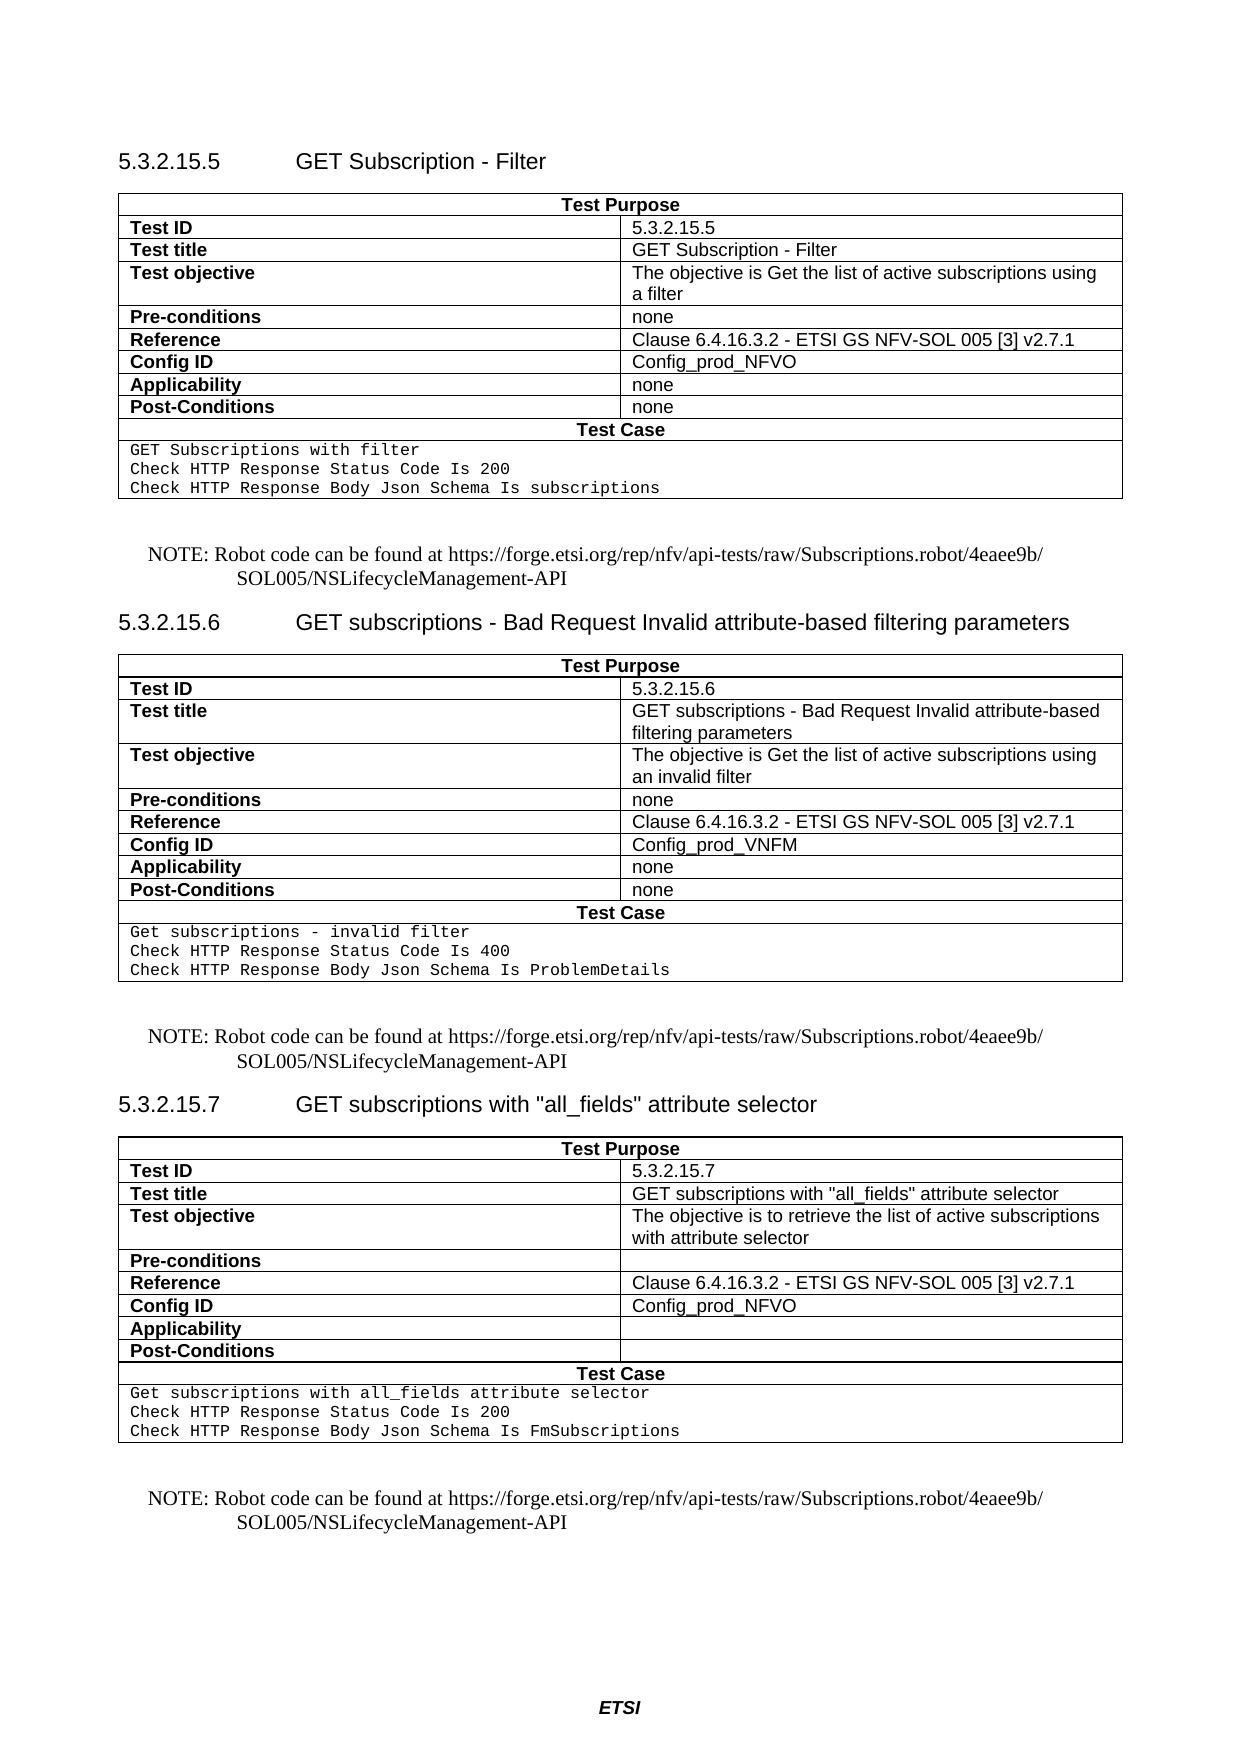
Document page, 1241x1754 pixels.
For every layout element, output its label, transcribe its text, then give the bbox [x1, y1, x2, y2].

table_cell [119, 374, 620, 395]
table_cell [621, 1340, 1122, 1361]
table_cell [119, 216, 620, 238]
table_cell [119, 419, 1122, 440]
subtitle 5.3.2.15.7 GET subscriptions with "all_fields" attribute selector [118, 1091, 1122, 1118]
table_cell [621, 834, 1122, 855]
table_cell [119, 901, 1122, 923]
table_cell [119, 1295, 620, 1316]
text NOTE: Robot code can be found at https://forge.etsi.org/rep/nfv/api-tests/raw/Subscriptions.robot/4eaee9b/SOL005/NSLifecycleManagement-API [148, 1486, 1122, 1534]
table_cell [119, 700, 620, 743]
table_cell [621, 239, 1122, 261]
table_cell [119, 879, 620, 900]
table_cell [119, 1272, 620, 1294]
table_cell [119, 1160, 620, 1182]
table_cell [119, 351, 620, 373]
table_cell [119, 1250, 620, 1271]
text NOTE: Robot code can be found at https://forge.etsi.org/rep/nfv/api-tests/raw/Subscriptions.robot/4eaee9b/SOL005/NSLifecycleManagement-API [148, 1024, 1122, 1073]
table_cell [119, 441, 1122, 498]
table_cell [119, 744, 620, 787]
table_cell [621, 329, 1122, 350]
subtitle 5.3.2.15.5 GET Subscription - Filter [118, 148, 1122, 174]
subtitle 5.3.2.15.6 GET subscriptions - Bad Request Invalid attribute-based filtering parameters [118, 609, 1122, 635]
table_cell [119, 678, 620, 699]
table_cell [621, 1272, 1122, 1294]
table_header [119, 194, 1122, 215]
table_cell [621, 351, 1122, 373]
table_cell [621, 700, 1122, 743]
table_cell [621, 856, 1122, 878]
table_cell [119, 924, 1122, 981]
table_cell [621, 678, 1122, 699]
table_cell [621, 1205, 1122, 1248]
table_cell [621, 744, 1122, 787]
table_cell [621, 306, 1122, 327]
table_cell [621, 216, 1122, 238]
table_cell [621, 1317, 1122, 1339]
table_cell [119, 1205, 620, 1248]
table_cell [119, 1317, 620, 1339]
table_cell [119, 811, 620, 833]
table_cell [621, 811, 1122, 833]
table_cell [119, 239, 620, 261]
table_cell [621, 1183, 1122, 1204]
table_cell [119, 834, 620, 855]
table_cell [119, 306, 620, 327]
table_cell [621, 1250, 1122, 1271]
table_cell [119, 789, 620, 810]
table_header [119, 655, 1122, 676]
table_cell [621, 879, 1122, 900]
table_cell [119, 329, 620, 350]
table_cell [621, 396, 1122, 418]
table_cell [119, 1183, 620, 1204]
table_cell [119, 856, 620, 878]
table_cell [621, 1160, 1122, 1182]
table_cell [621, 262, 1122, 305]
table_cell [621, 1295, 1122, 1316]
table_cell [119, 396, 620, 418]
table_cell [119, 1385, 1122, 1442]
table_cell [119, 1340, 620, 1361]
text NOTE: Robot code can be found at https://forge.etsi.org/rep/nfv/api-tests/raw/Subscriptions.robot/4eaee9b/SOL005/NSLifecycleManagement-API [148, 542, 1122, 590]
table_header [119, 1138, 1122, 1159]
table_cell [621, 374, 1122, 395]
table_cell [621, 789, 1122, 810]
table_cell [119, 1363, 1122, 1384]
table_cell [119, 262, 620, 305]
